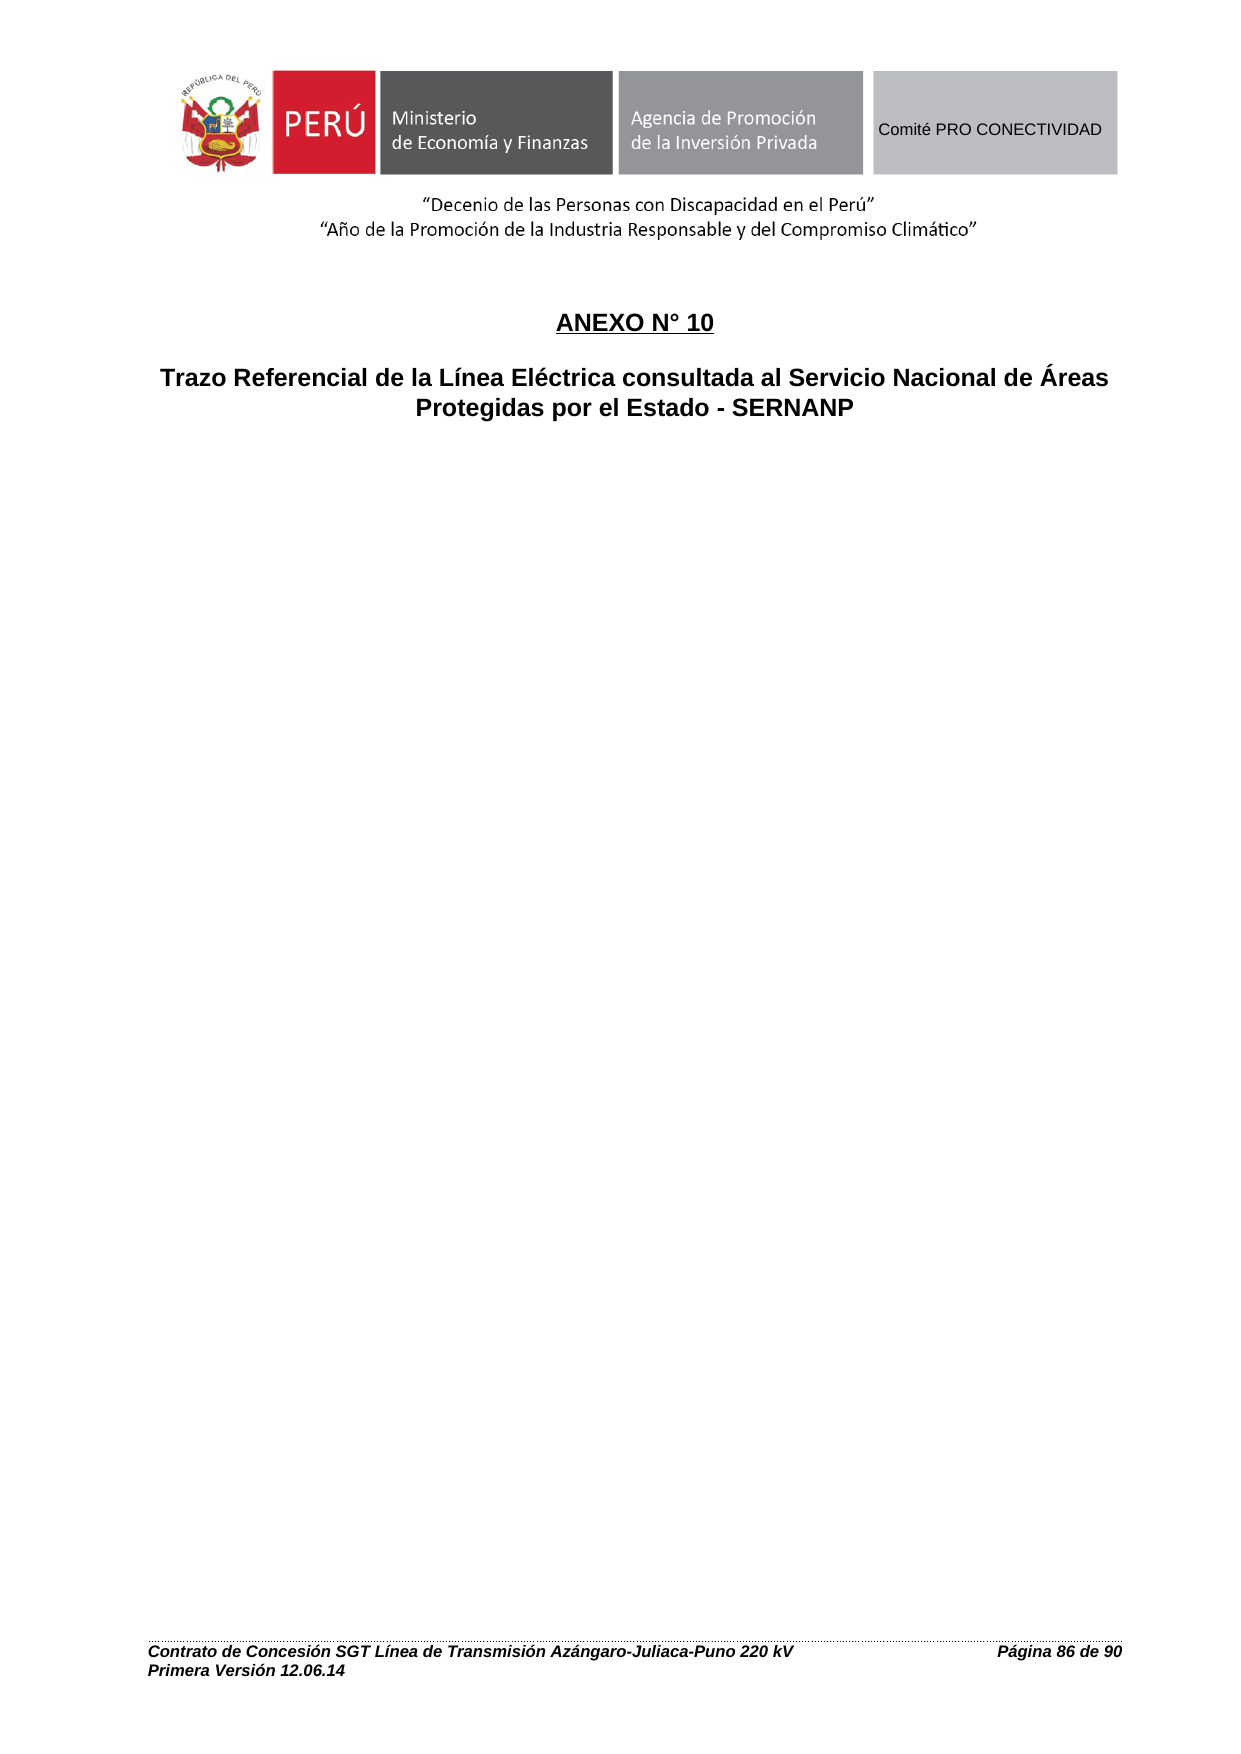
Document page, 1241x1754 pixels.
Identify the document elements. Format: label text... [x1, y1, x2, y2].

picture [170, 55, 1127, 246]
text ANEXO N° 10 [148, 308, 1122, 337]
text Trazo Referencial de la Línea Eléctrica consultada al Servicio Nacional de Áreas Protegidas por el Estado - SERNANP [148, 363, 1122, 421]
